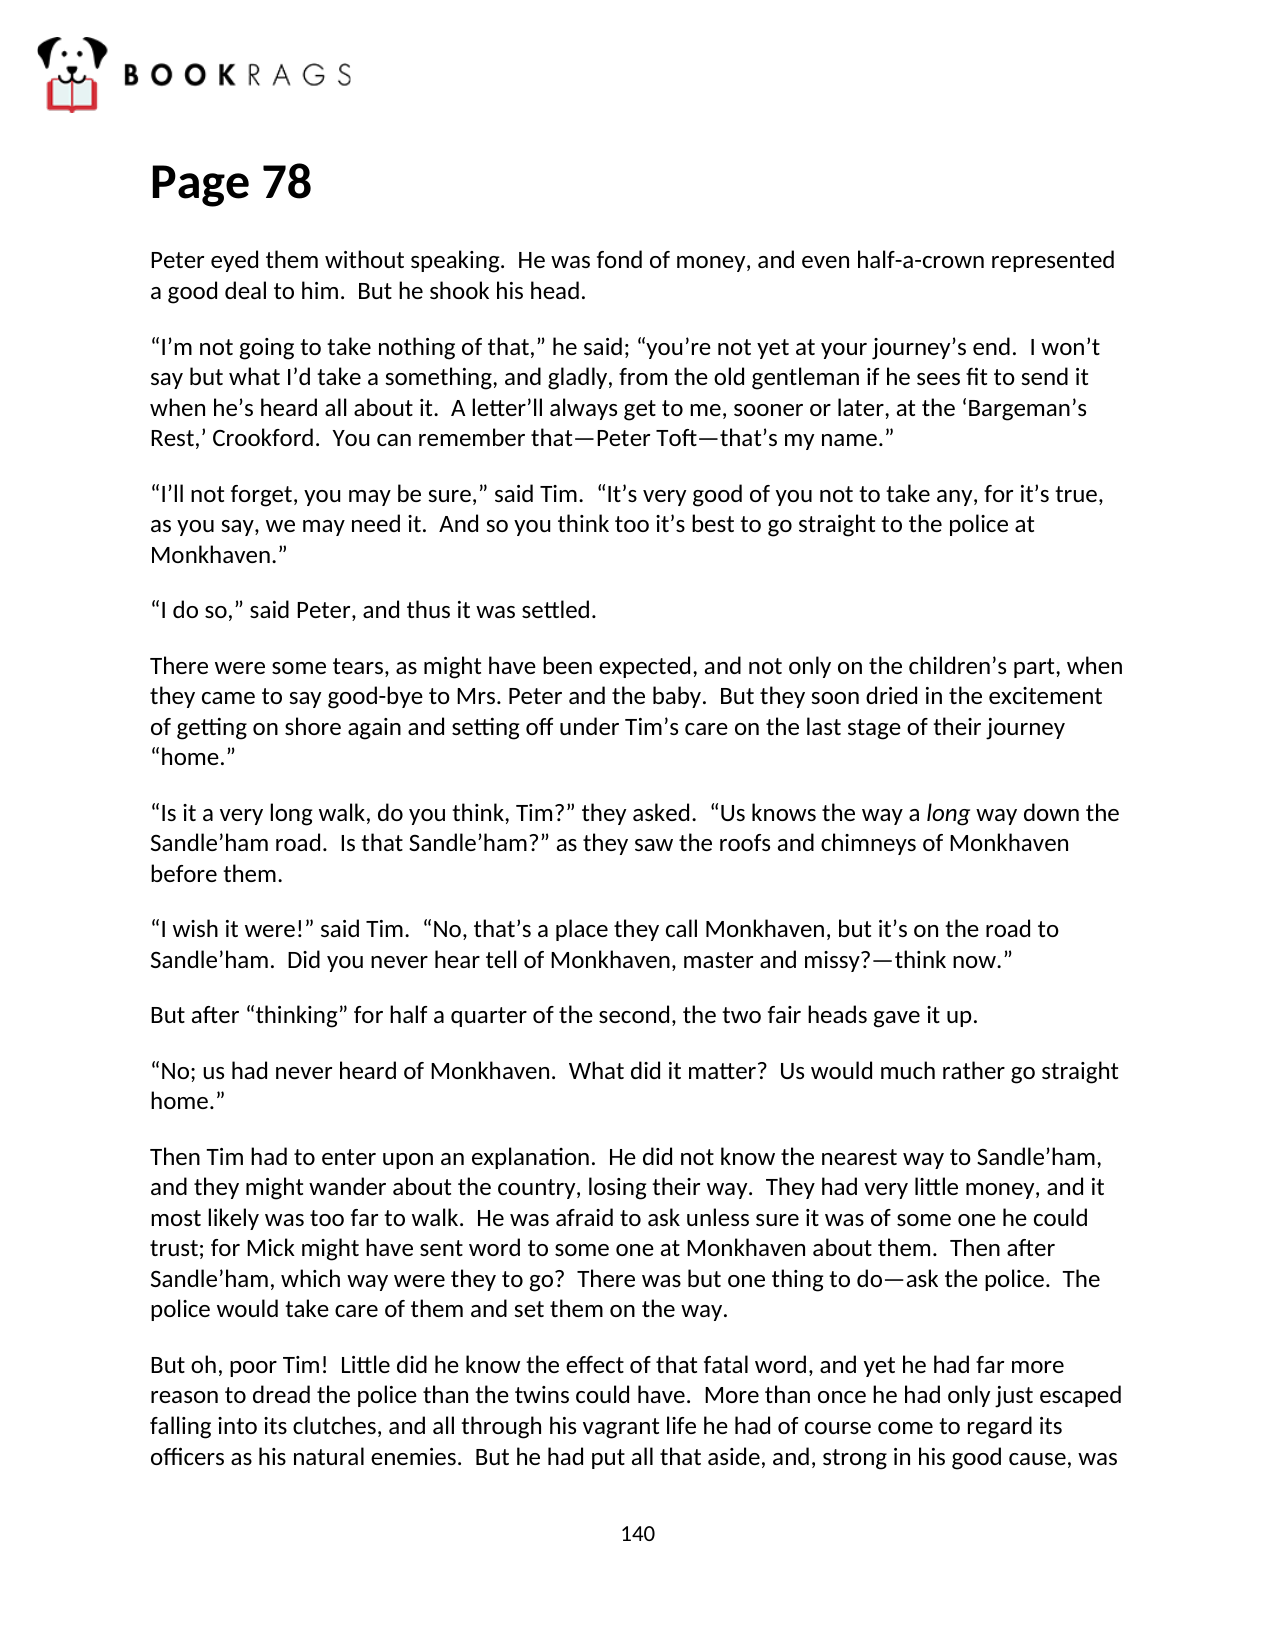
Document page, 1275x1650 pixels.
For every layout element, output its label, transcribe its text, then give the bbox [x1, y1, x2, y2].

text “I wish it were!” said Tim. “No, that’s a place they call Monkhaven, but it’s on the road to Sandle’ham. Did you never hear tell of Monkhaven, master and missy?—­think now.” [150, 913, 1125, 974]
text “I do so,” said Peter, and thus it was settled. [150, 594, 1125, 625]
text “No; us had never heard of Monkhaven. What did it matter? Us would much rather go straight home.” [150, 1055, 1125, 1116]
text “I’ll not forget, you may be sure,” said Tim. “It’s very good of you not to take any, for it’s true, as you say, we may need it. And so you think too it’s best to go straight to the police at Monkhaven.” [150, 478, 1125, 569]
text Page 78 [150, 150, 1125, 211]
text Peter eyed them without speaking. He was fond of money, and even half-a-crown represented a good deal to him. But he shook his head. [150, 244, 1125, 306]
picture [37, 37, 351, 113]
text There were some tears, as might have been expected, and not only on the children’s part, when they came to say good-bye to Mrs. Peter and the baby. But they soon dried in the excitement of getting on shore again and setting off under Tim’s care on the last stage of their journey “home.” [150, 650, 1125, 772]
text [150, 1349, 1125, 1471]
text But after “thinking” for half a quarter of the second, the two fair heads gave it up. [150, 999, 1125, 1030]
text Then Tim had to enter upon an explanation. He did not know the nearest way to Sandle’ham, and they might wander about the country, losing their way. They had very little money, and it most likely was too far to walk. He was afraid to ask unless sure it was of some one he could trust; for Mick might have sent word to some one at Monkhaven about them. Then after Sandle’ham, which way were they to go? There was but one thing to do—­ask the police. The police would take care of them and set them on the way. [150, 1141, 1125, 1324]
text “I’m not going to take nothing of that,” he said; “you’re not yet at your journey’s end. I won’t say but what I’d take a something, and gladly, from the old gentleman if he sees fit to send it when he’s heard all about it. A letter’ll always get to me, sooner or later, at the ‘Bargeman’s Rest,’ Crookford. You can remember that—­Peter Toft—­that’s my name.” [150, 331, 1125, 453]
text “Is it a very long walk, do you think, Tim?” they asked. “Us knows the way a long way down the Sandle’ham road. Is that Sandle’ham?” as they saw the roofs and chimneys of Monkhaven before them. [150, 797, 1125, 888]
